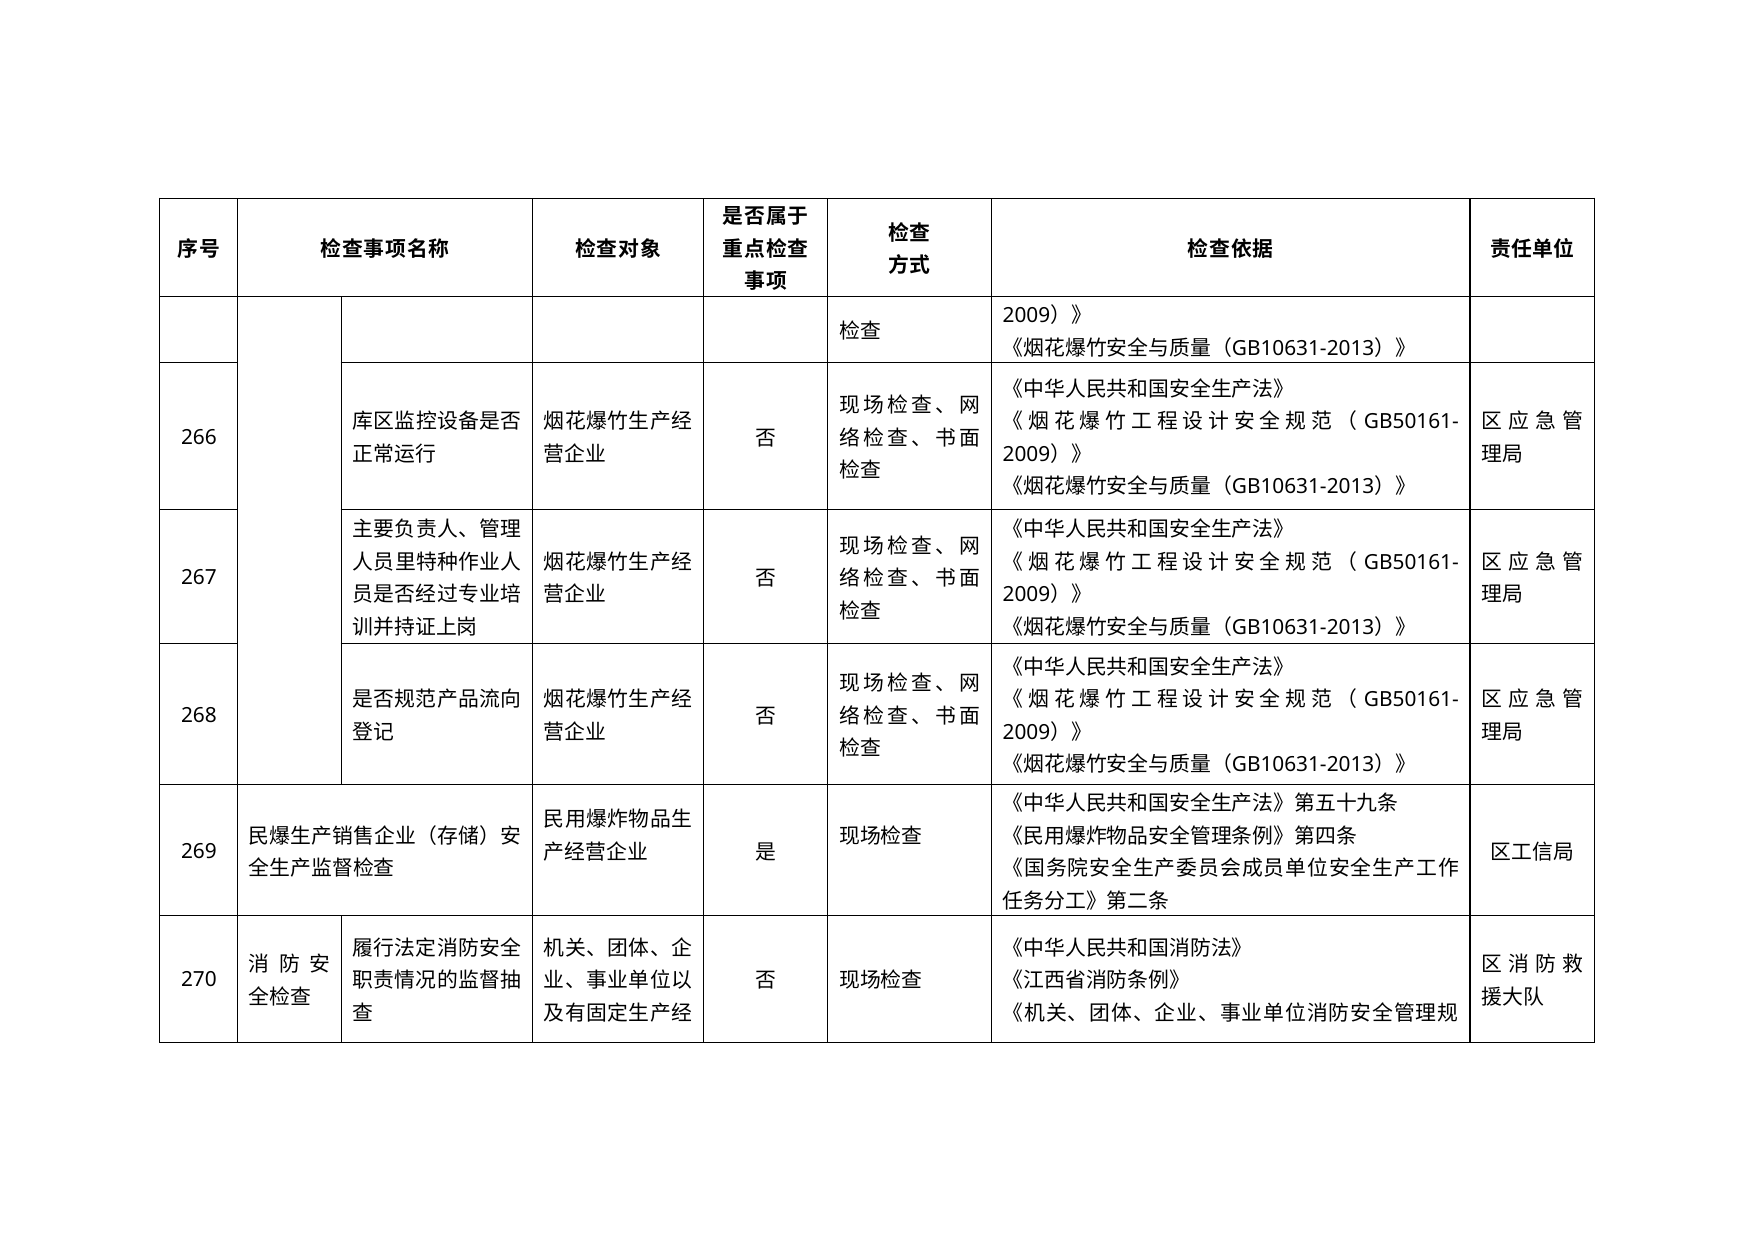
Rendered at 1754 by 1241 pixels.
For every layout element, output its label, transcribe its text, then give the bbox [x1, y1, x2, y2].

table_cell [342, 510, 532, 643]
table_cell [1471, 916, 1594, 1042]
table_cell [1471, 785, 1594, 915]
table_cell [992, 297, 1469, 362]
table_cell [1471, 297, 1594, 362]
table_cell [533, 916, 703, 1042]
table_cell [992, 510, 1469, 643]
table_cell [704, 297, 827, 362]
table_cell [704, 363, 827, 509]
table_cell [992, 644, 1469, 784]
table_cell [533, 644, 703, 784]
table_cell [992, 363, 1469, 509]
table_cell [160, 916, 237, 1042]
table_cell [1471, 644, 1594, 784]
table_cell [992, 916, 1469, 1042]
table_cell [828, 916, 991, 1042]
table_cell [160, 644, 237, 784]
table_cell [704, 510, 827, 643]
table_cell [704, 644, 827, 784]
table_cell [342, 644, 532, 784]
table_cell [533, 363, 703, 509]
table_header 检查依据 [992, 199, 1469, 296]
table_header 检查事项名称 [238, 199, 532, 296]
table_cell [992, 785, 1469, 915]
table_header 序号 [160, 199, 237, 296]
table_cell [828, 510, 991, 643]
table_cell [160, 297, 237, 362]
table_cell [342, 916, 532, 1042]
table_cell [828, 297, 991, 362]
table_header 检查 方式 [828, 199, 991, 296]
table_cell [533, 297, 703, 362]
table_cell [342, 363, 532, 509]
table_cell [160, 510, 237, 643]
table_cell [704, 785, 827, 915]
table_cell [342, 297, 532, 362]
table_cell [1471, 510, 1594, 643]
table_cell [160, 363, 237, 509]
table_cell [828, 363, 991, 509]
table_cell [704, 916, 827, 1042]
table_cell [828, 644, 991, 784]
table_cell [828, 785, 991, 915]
table_header 是否属于重点检查事项 [704, 199, 827, 296]
table_header 检查对象 [533, 199, 703, 296]
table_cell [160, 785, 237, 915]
table_header 责任单位 [1471, 199, 1594, 296]
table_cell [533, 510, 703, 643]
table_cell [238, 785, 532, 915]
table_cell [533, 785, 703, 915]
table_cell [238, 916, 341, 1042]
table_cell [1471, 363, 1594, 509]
